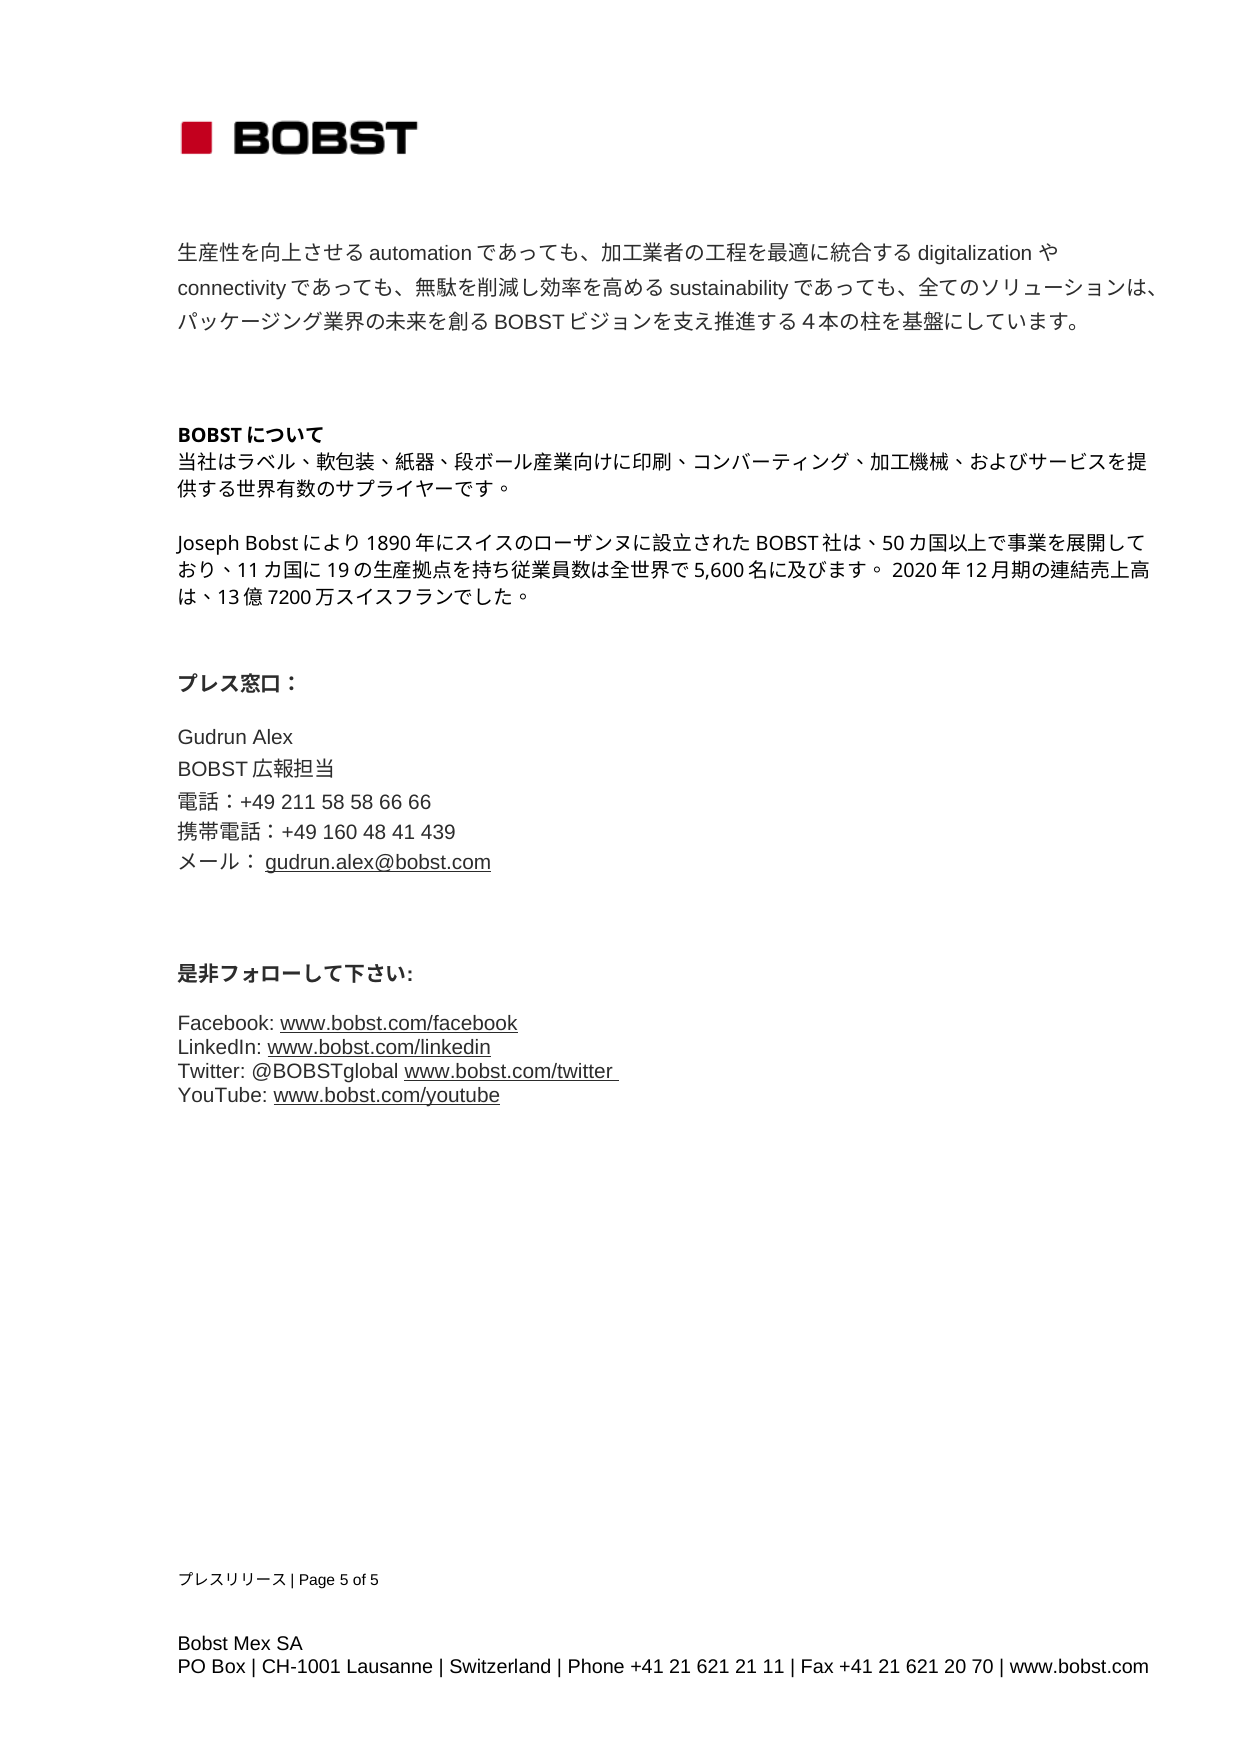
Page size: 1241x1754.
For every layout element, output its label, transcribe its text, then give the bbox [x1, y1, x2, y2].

text 携帯電話：+49 160 48 41 439 [177, 815, 1152, 846]
text Facebook: www.bobst.com/facebook LinkedIn: www.bobst.com/linkedin Twitter: @BOBSTglobal www.bobst.com/twitter YouTube: www.bobst.com/youtube [177, 1011, 1152, 1107]
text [177, 236, 1152, 336]
text 当社はラベル、軟包装、紙器、段ボール産業向けに印刷、コンバーティング、加工機械、およびサービスを提供する世界有数のサプライヤーです。 [177, 448, 1152, 502]
text メール： gudrun.alex@bobst.com [177, 846, 1152, 876]
text BOBSTについて [177, 421, 1152, 448]
text プレス窓口： [177, 668, 1152, 698]
text 電話：+49 211 58 58 66 66 [177, 785, 1152, 815]
text Joseph Bobstにより1890年にスイスのローザンヌに設立されたBOBST社は、50カ国以上で事業を展開しており、11カ国に19の生産拠点を持ち従業員数は全世界で5,600名に及びます。 2020年12月期の連結売上高は、13億7200万スイスフランでした。 [177, 529, 1152, 610]
text Gudrun Alex BOBST広報担当 [177, 725, 1152, 782]
text 是非フォローして下さい: [177, 957, 1152, 987]
